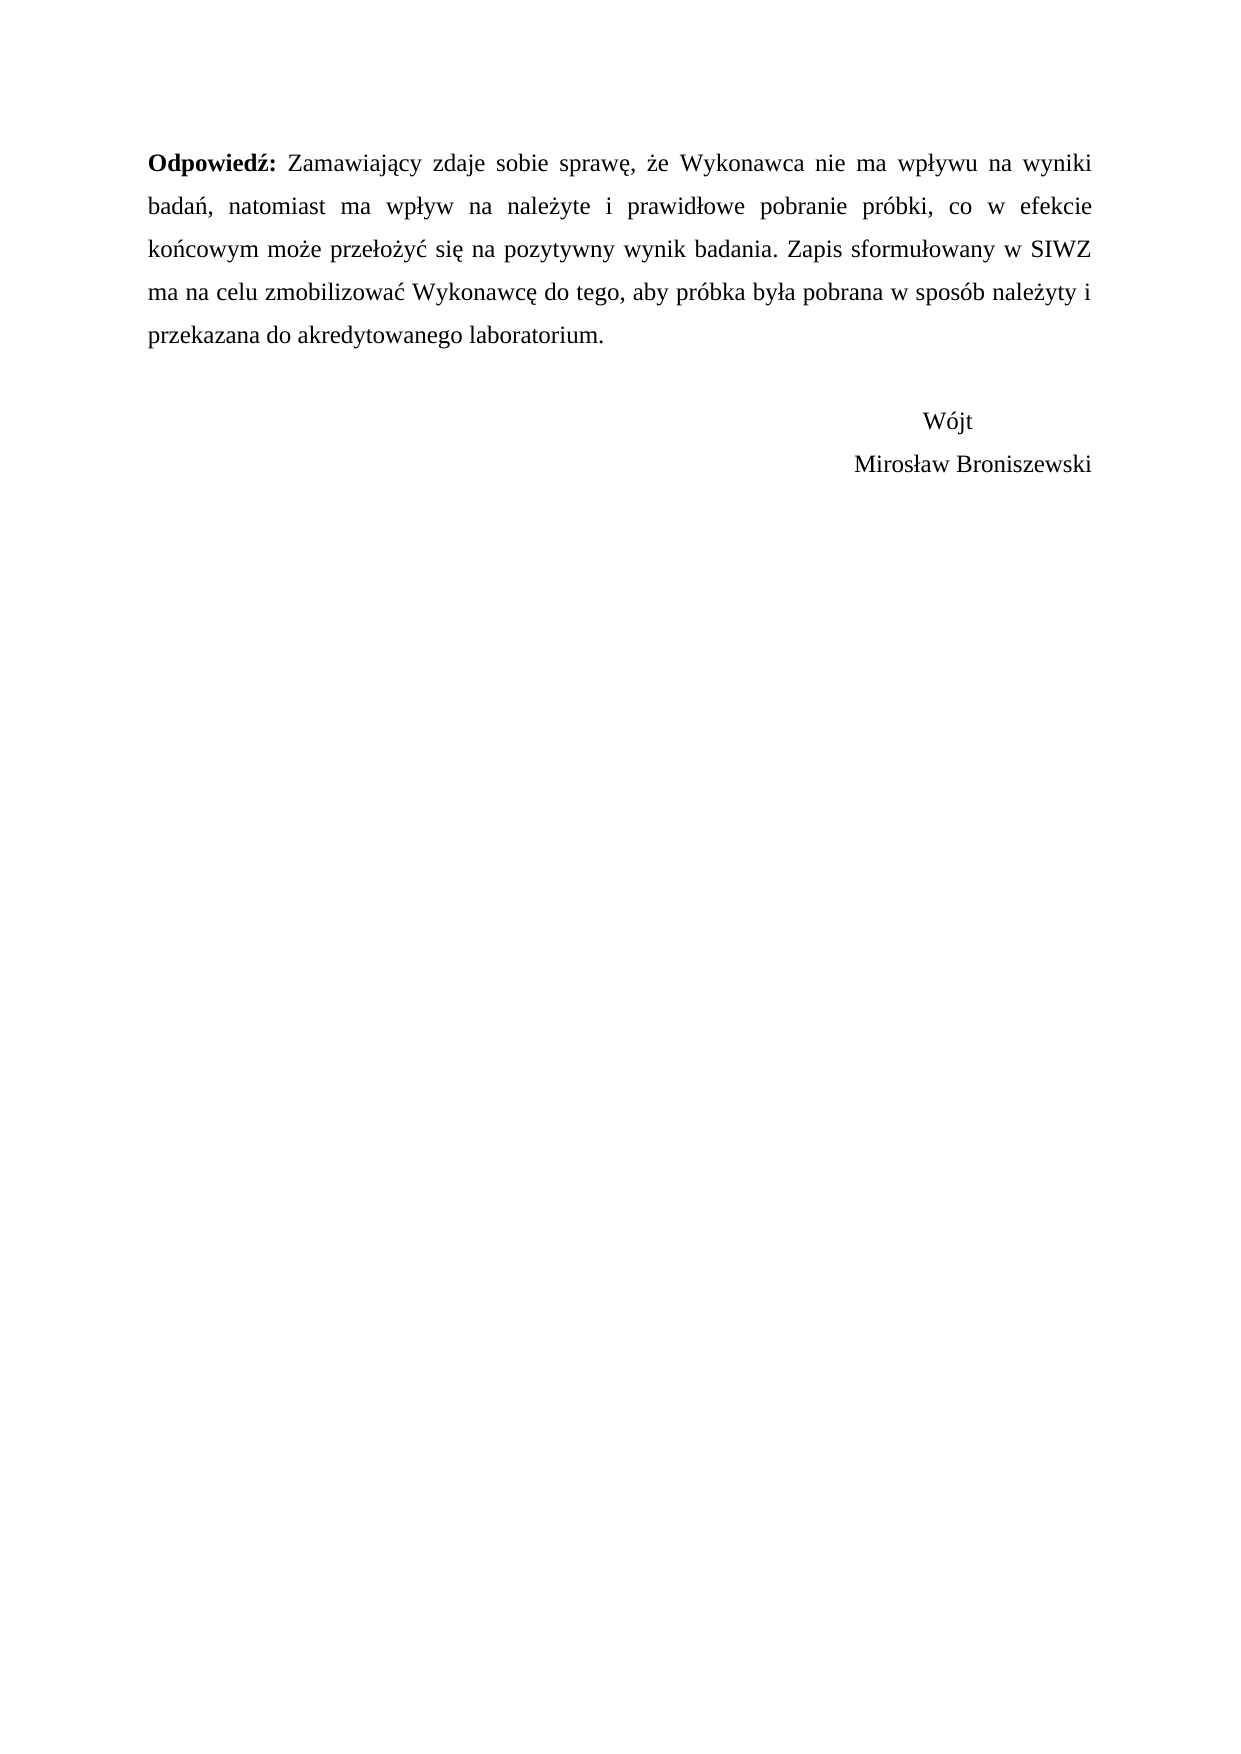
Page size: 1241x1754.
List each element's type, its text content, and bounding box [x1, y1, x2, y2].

list Mirosław Broniszewski [185, 449, 1093, 478]
list Odpowiedź: Zamawiający zdaje sobie sprawę, że Wykonawca nie ma wpływu na wyniki badań, natomiast ma wpływ na należyte i prawidłowe pobranie próbki, co w efekcie końcowym może przełożyć się na pozytywny wynik badania. Zapis sformułowany w SIWZ ma na celu zmobilizować Wykonawcę do tego, aby próbka była pobrana w sposób należyty i przekazana do akredytowanego laboratorium. [148, 148, 1093, 349]
list Wójt [185, 406, 1093, 435]
